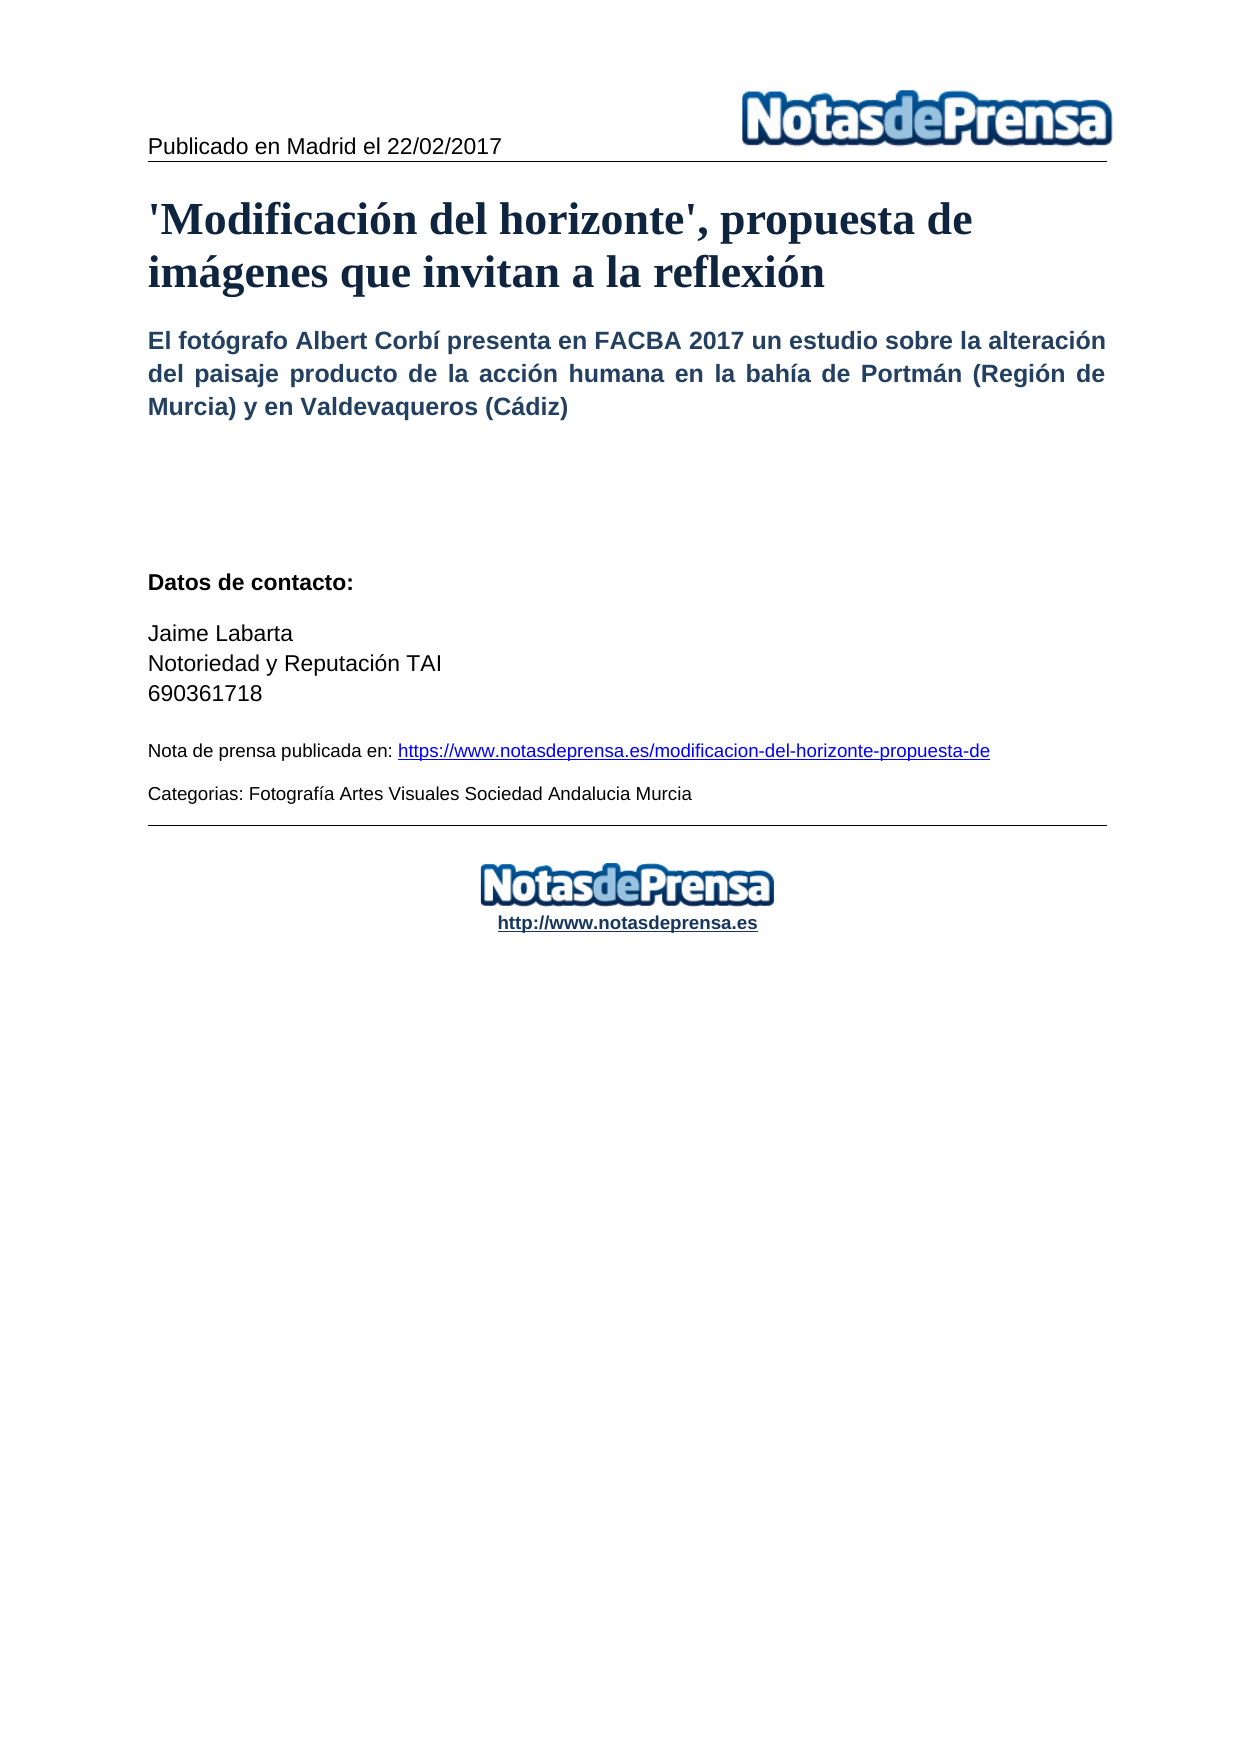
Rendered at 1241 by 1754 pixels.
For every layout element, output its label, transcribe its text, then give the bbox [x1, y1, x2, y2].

text Publicado en Madrid el 22/02/2017 [148, 133, 1107, 161]
text Nota de prensa publicada en: https://www.notasdeprensa.es/modificacion-del-horizonte-propuesta-de [148, 740, 1107, 762]
text Notoriedad y Reputación TAI [148, 650, 1063, 676]
subtitle 'Modificación del horizonte', propuesta de imágenes que invitan a la reflexión [148, 192, 1107, 297]
subtitle El fotógrafo Albert Corbí presenta en FACBA 2017 un estudio sobre la alteración del paisaje producto de la acción humana en la bahía de Portmán (Región de Murcia) y en Valdevaqueros (Cádiz) [148, 326, 1107, 421]
text http://www.notasdeprensa.es [148, 912, 1107, 934]
picture [480, 862, 775, 908]
picture [742, 90, 1113, 148]
text 690361718 [148, 680, 1063, 706]
text Categorias: Fotografía Artes Visuales Sociedad Andalucia Murcia [148, 783, 1107, 804]
text Jaime Labarta [148, 619, 1063, 646]
text Datos de contacto: [148, 568, 1107, 595]
